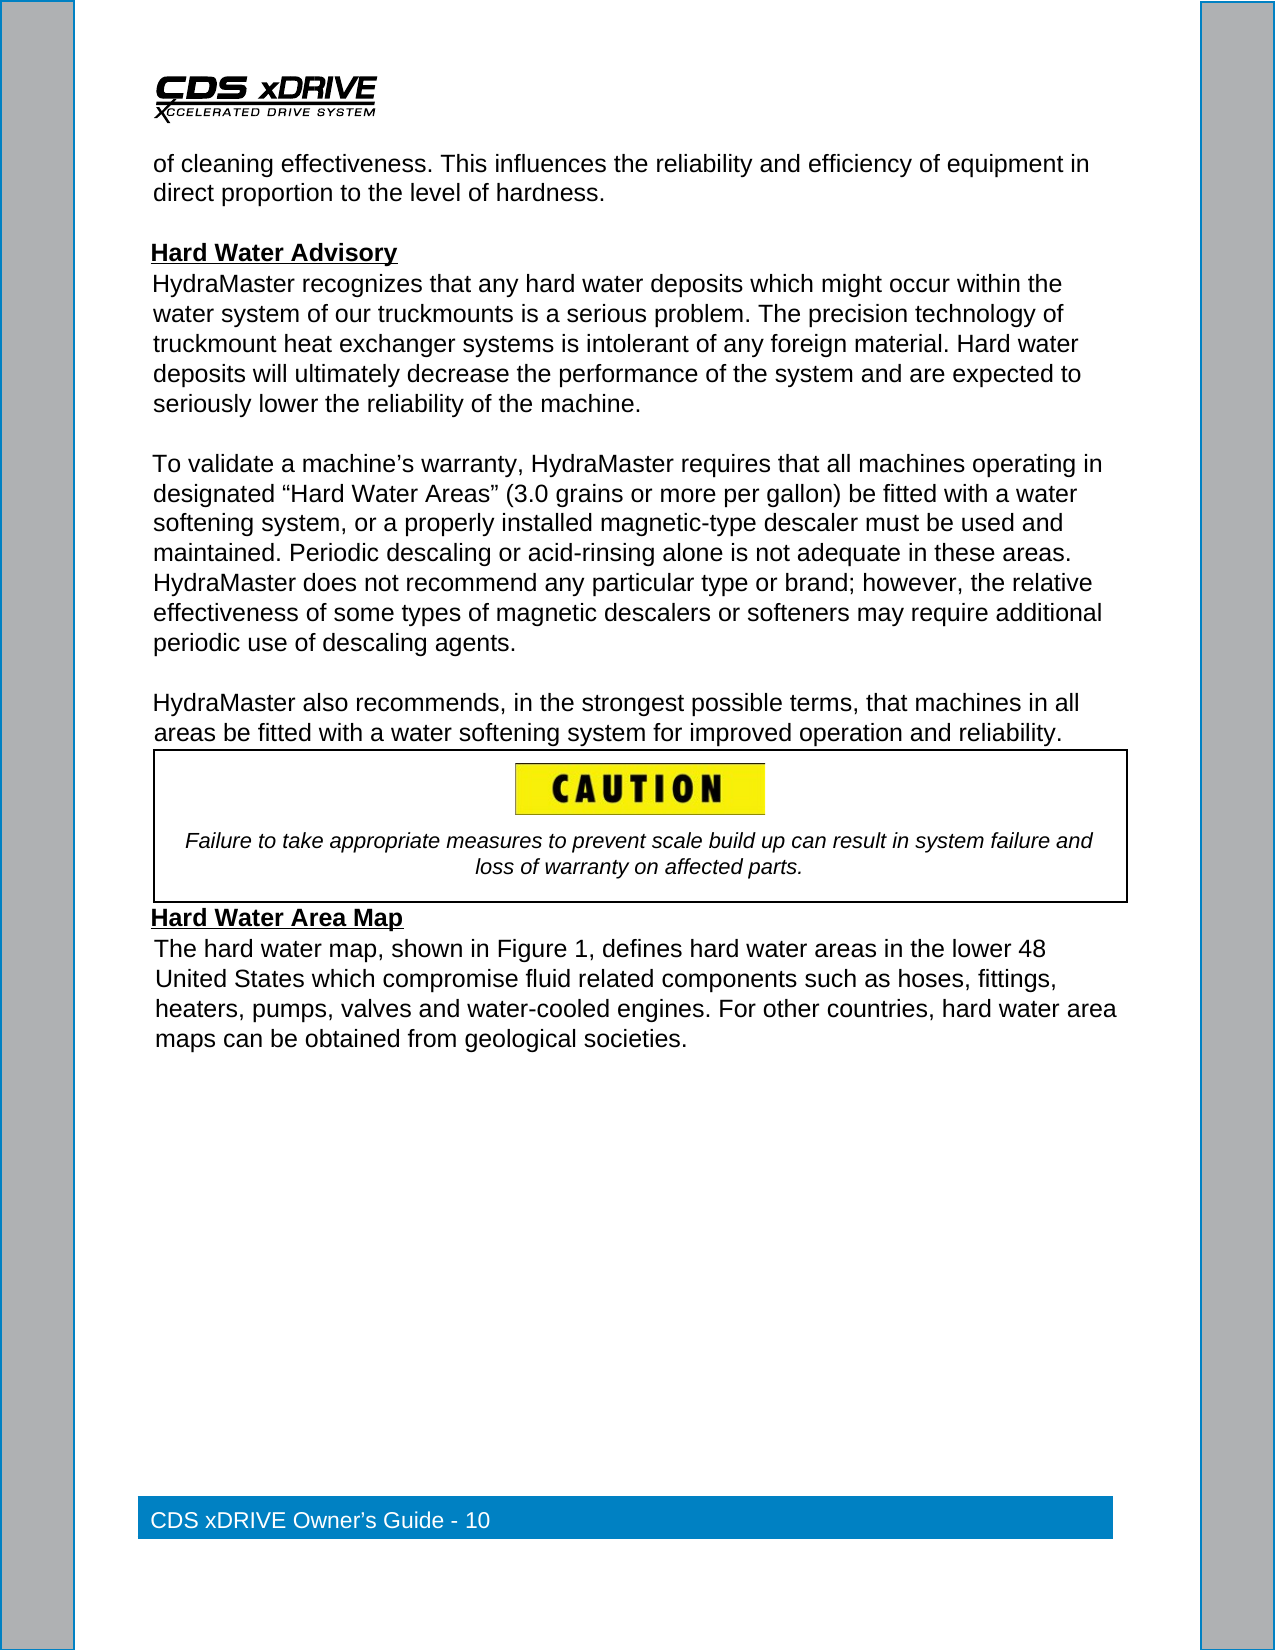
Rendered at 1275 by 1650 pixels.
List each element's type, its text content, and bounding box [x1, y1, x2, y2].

subtitle Hard Water Area Map [150, 903, 1127, 932]
text The hard water map, shown in Figure 1, defines hard water areas in the lower 48 United States which compromise fluid related components such as hoses, fittings, heaters, pumps, valves and water-cooled engines. For other countries, hard water area maps can be obtained from geological societies. [154, 934, 1126, 1052]
text HydraMaster also recommends, in the strongest possible terms, that machines in all areas be fitted with a water softening system for improved operation and reliability. [152, 688, 1127, 747]
table_header Failure to take appropriate measures to prevent scale build up can result in system failure and loss of warranty on affected parts. [155, 751, 1126, 901]
text HydraMaster recognizes that any hard water deposits which might occur within the water system of our truckmounts is a serious problem. The precision technology of truckmount heat exchanger systems is intolerant of any foreign material. Hard water deposits will ultimately decrease the performance of the system and are expected to seriously lower the reliability of the machine. [152, 269, 1126, 418]
subtitle Hard Water Advisory [150, 238, 1127, 267]
text To validate a machine’s warranty, HydraMaster requires that all machines operating in designated “Hard Water Areas” (3.0 grains or more per gallon) be fitted with a water softening system, or a properly installed magnetic-type descaler must be used and maintained. Periodic descaling or acid-rinsing alone is not adequate in these areas. HydraMaster does not recommend any particular type or brand; however, the relative effectiveness of some types of magnetic descalers or softeners may require additional periodic use of descaling agents. [152, 449, 1126, 657]
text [152, 148, 1126, 207]
picture [515, 763, 766, 815]
